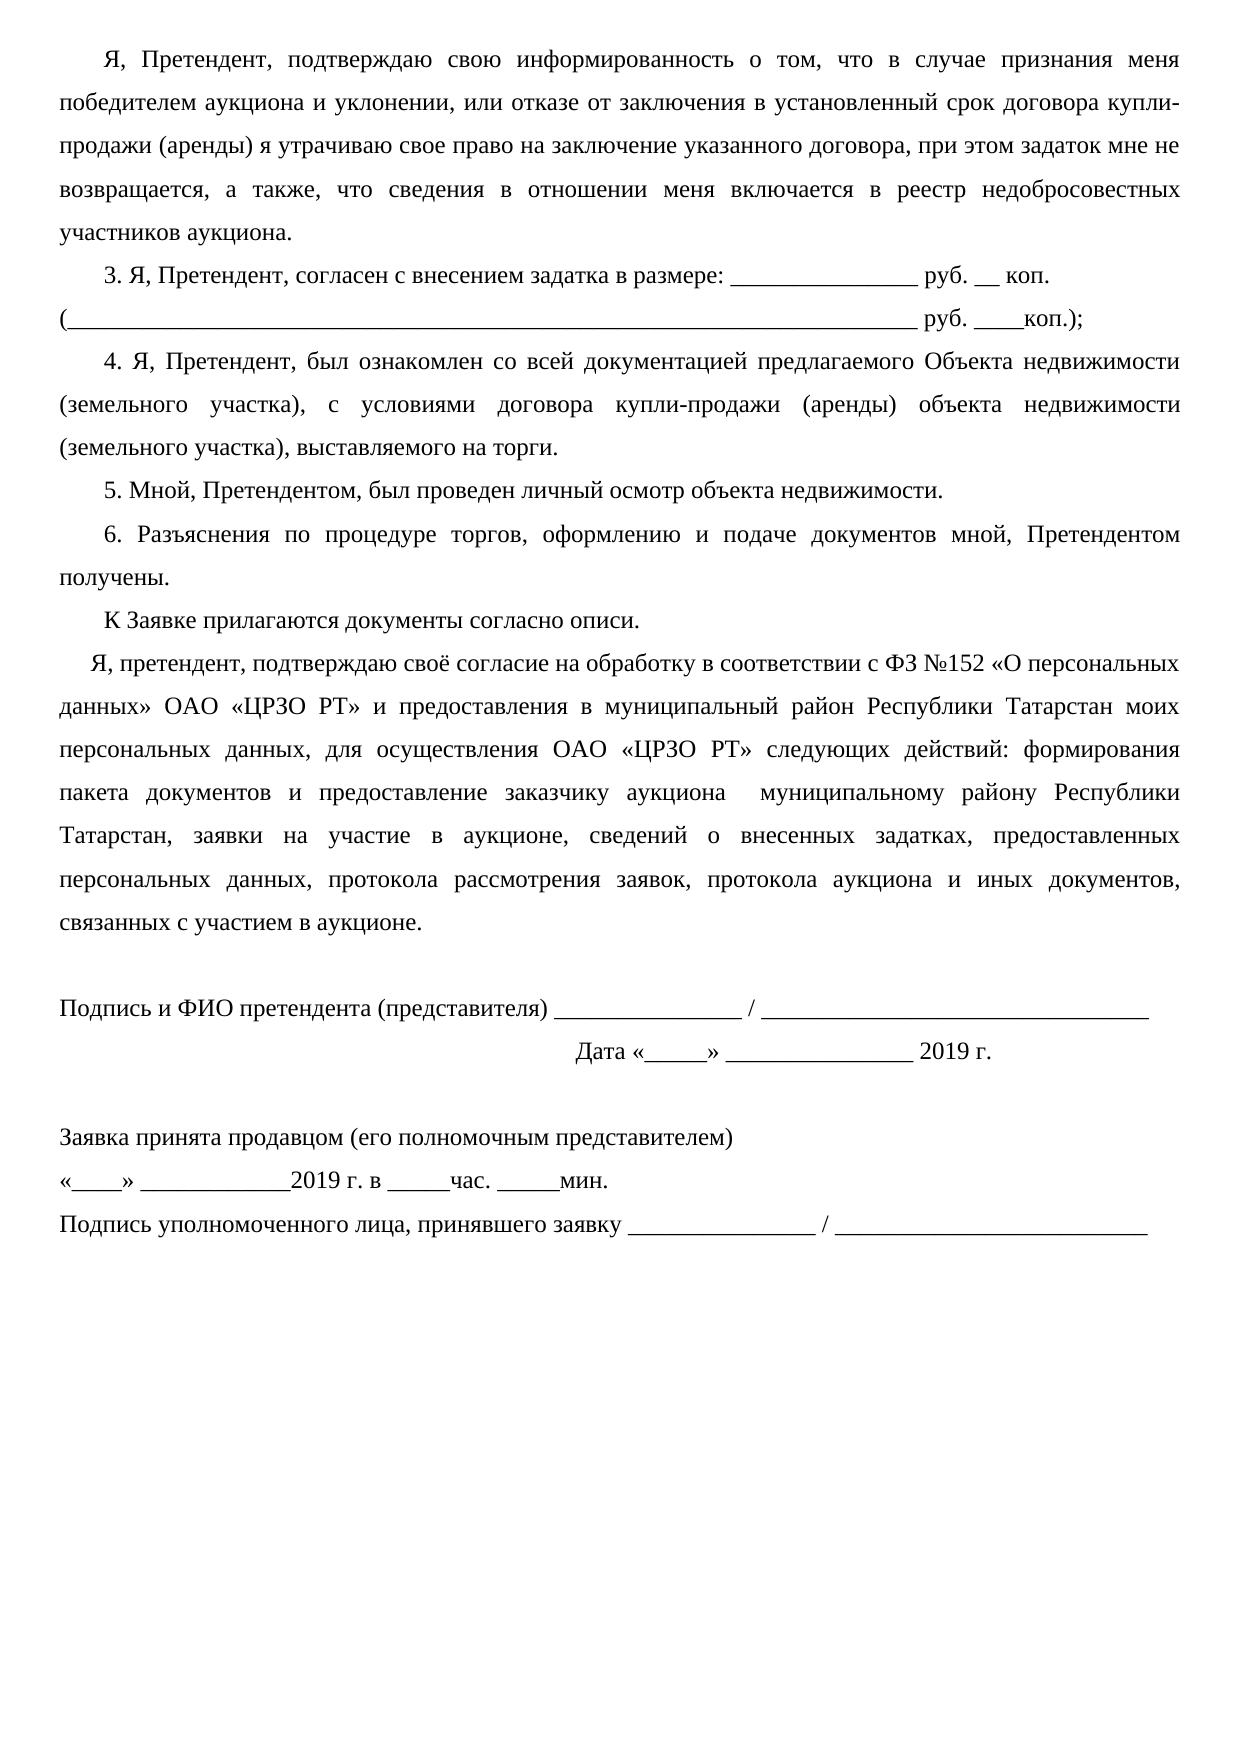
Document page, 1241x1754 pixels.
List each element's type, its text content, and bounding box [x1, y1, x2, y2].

text 3. Я, Претендент, согласен с внесением задатка в размере: _______________ руб. __ коп. [59, 260, 1181, 289]
text 6. Разъяснения по процедуре торгов, оформлению и подаче документов мной, Претендентом получены. [59, 519, 1181, 591]
text 4. Я, Претендент, был ознакомлен со всей документацией предлагаемого Объекта недвижимости (земельного участка), с условиями договора купли-продажи (аренды) объекта недвижимости (земельного участка), выставляемого на торги. [59, 346, 1181, 461]
text Заявка принята продавцом (его полномочным представителем) [59, 1122, 1181, 1151]
text Я, Претендент, подтверждаю свою информированность о том, что в случае признания меня победителем аукциона и уклонении, или отказе от заключения в установленный срок договора купли-продажи (аренды) я утрачиваю свое право на заключение указанного договора, при этом задаток мне не возвращается, а также, что сведения в отношении меня включается в реестр недобросовестных участников аукциона. [59, 44, 1181, 246]
text К Заявке прилагаются документы согласно описи. [59, 605, 1181, 634]
text Подпись уполномоченного лица, принявшего заявку _______________ / _________________________ [59, 1209, 1181, 1237]
text Подпись и ФИО претендента (представителя) _______________ / _______________________________ [59, 993, 1181, 1022]
text Я, претендент, подтверждаю своё согласие на обработку в соответствии с ФЗ №152 «О персональных данных» ОАО «ЦРЗО РТ» и предоставления в муниципальный район Республики Татарстан моих персональных данных, для осуществления ОАО «ЦРЗО РТ» следующих действий: формирования пакета документов и предоставление заказчику аукциона муниципальному району Республики Татарстан, заявки на участие в аукционе, сведений о внесенных задатках, предоставленных персональных данных, протокола рассмотрения заявок, протокола аукциона и иных документов, связанных с участием в аукционе. [59, 648, 1181, 936]
text (____________________________________________________________________ руб. ____коп.); [59, 303, 1181, 332]
text 5. Мной, Претендентом, был проведен личный осмотр объекта недвижимости. [59, 476, 1181, 504]
text Дата «_____» _______________ 2019 г. [59, 1036, 1181, 1065]
text «____» ____________2019 г. в _____час. _____мин. [59, 1166, 1181, 1194]
